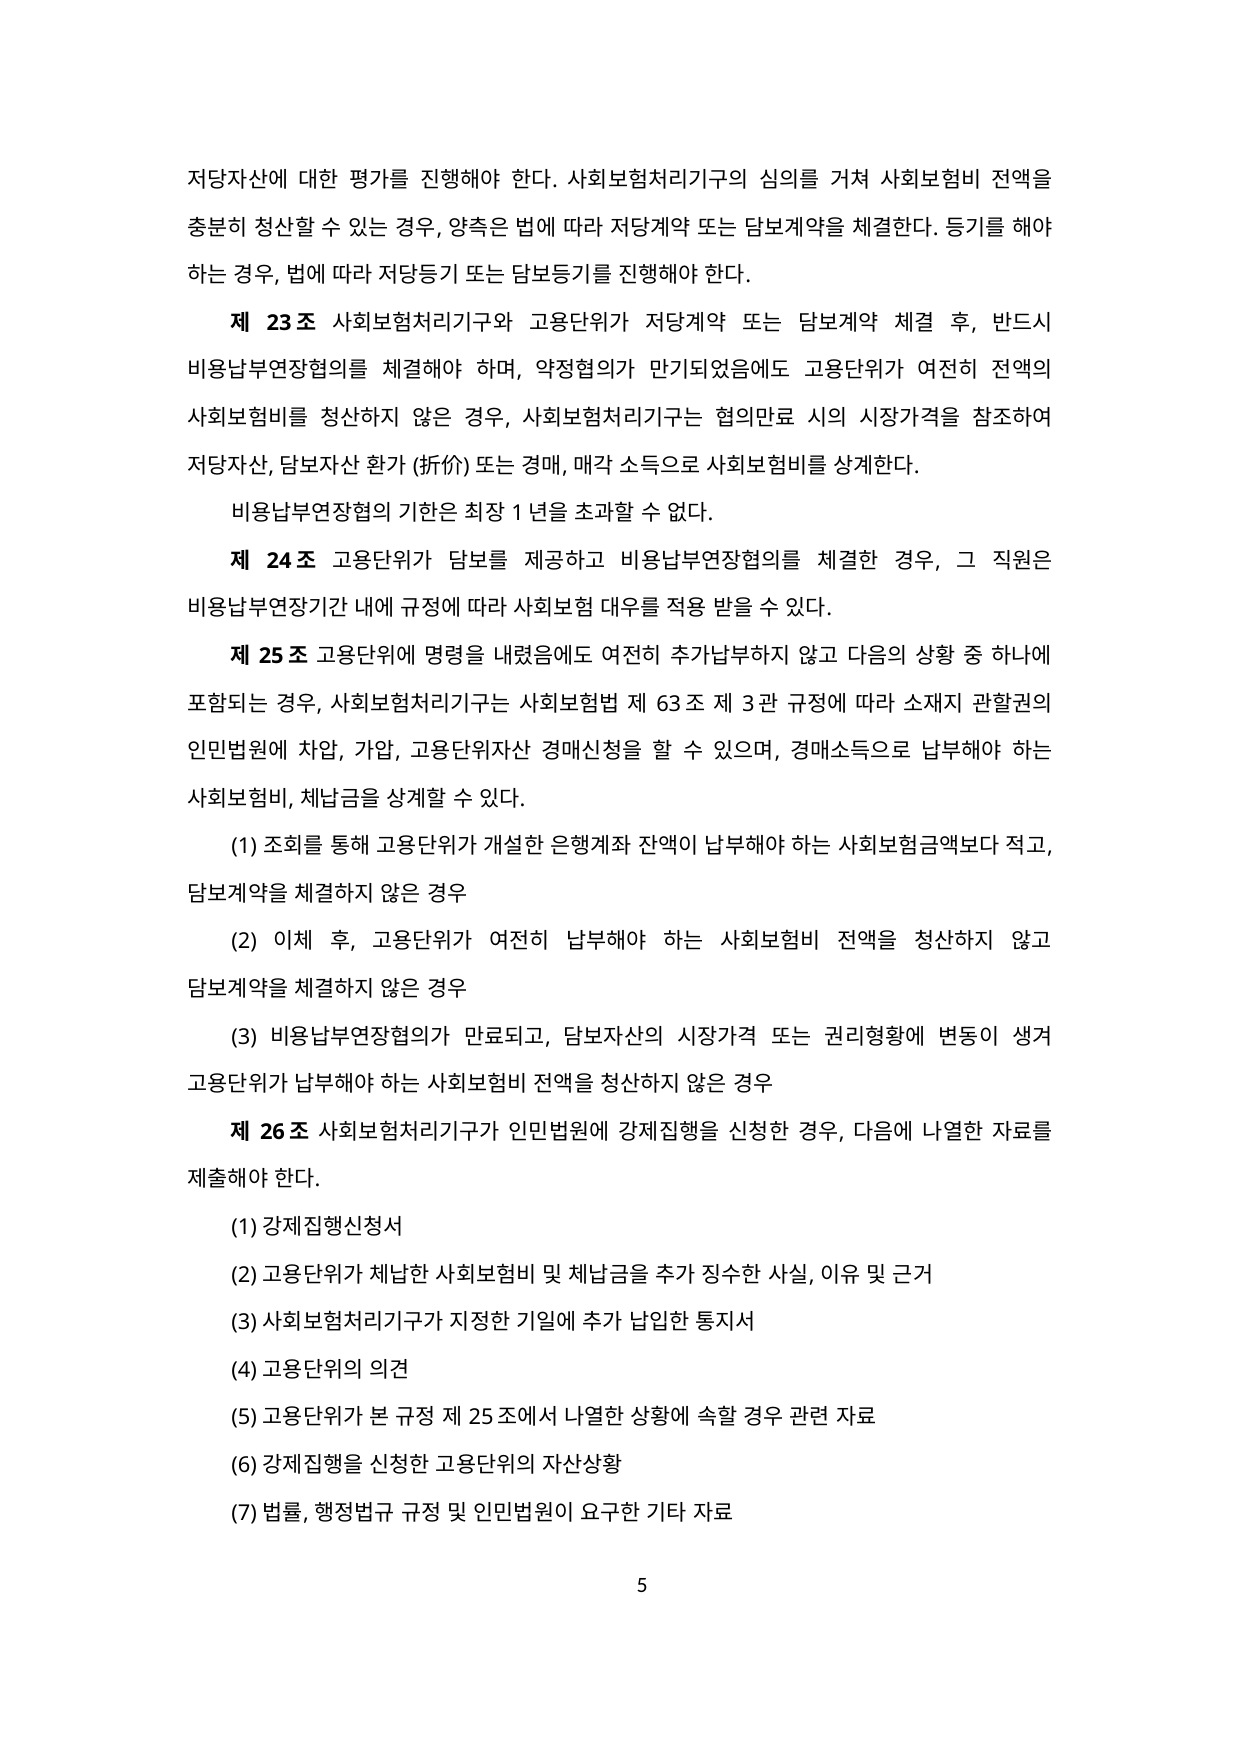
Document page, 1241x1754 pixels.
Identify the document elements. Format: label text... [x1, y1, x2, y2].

text (6) 강제집행을 신청한 고용단위의 자산상황 [187, 1447, 1053, 1479]
text 제 26조 사회보험처리기구가 인민법원에 강제집행을 신청한 경우, 다음에 나열한 자료를 제출해야 한다. [187, 1114, 1053, 1193]
text (3) 사회보험처리기구가 지정한 기일에 추가 납입한 통지서 [187, 1304, 1053, 1336]
text (2) 고용단위가 체납한 사회보험비 및 체납금을 추가 징수한 사실, 이유 및 근거 [187, 1257, 1053, 1288]
text 제 24조 고용단위가 담보를 제공하고 비용납부연장협의를 체결한 경우, 그 직원은 비용납부연장기간 내에 규정에 따라 사회보험 대우를 적용 받을 수 있다. [187, 543, 1053, 622]
text 비용납부연장협의 기한은 최장 1년을 초과할 수 없다. [187, 495, 1053, 527]
text 제 23조 사회보험처리기구와 고용단위가 저당계약 또는 담보계약 체결 후, 반드시 비용납부연장협의를 체결해야 하며, 약정협의가 만기되었음에도 고용단위가 여전히 전액의 사회보험비를 청산하지 않은 경우, 사회보험처리기구는 협의만료 시의 시장가격을 참조하여 저당자산, 담보자산 환가 (折价) 또는 경매, 매각 소득으로 사회보험비를 상계한다. [187, 305, 1053, 479]
text (5) 고용단위가 본 규정 제 25조에서 나열한 상황에 속할 경우 관련 자료 [187, 1399, 1053, 1431]
text (1) 조회를 통해 고용단위가 개설한 은행계좌 잔액이 납부해야 하는 사회보험금액보다 적고, 담보계약을 체결하지 않은 경우 [187, 828, 1053, 908]
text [187, 162, 1053, 289]
text (3) 비용납부연장협의가 만료되고, 담보자산의 시장가격 또는 권리형황에 변동이 생겨 고용단위가 납부해야 하는 사회보험비 전액을 청산하지 않은 경우 [187, 1019, 1053, 1098]
text 제 25조 고용단위에 명령을 내렸음에도 여전히 추가납부하지 않고 다음의 상황 중 하나에 포함되는 경우, 사회보험처리기구는 사회보험법 제 63조 제 3관 규정에 따라 소재지 관할권의 인민법원에 차압, 가압, 고용단위자산 경매신청을 할 수 있으며, 경매소득으로 납부해야 하는 사회보험비, 체납금을 상계할 수 있다. [187, 638, 1053, 813]
text (1) 강제집행신청서 [187, 1209, 1053, 1241]
text (7) 법률, 행정법규 규정 및 인민법원이 요구한 기타 자료 [187, 1494, 1053, 1526]
text (2) 이체 후, 고용단위가 여전히 납부해야 하는 사회보험비 전액을 청산하지 않고 담보계약을 체결하지 않은 경우 [187, 923, 1053, 1003]
text (4) 고용단위의 의견 [187, 1352, 1053, 1383]
